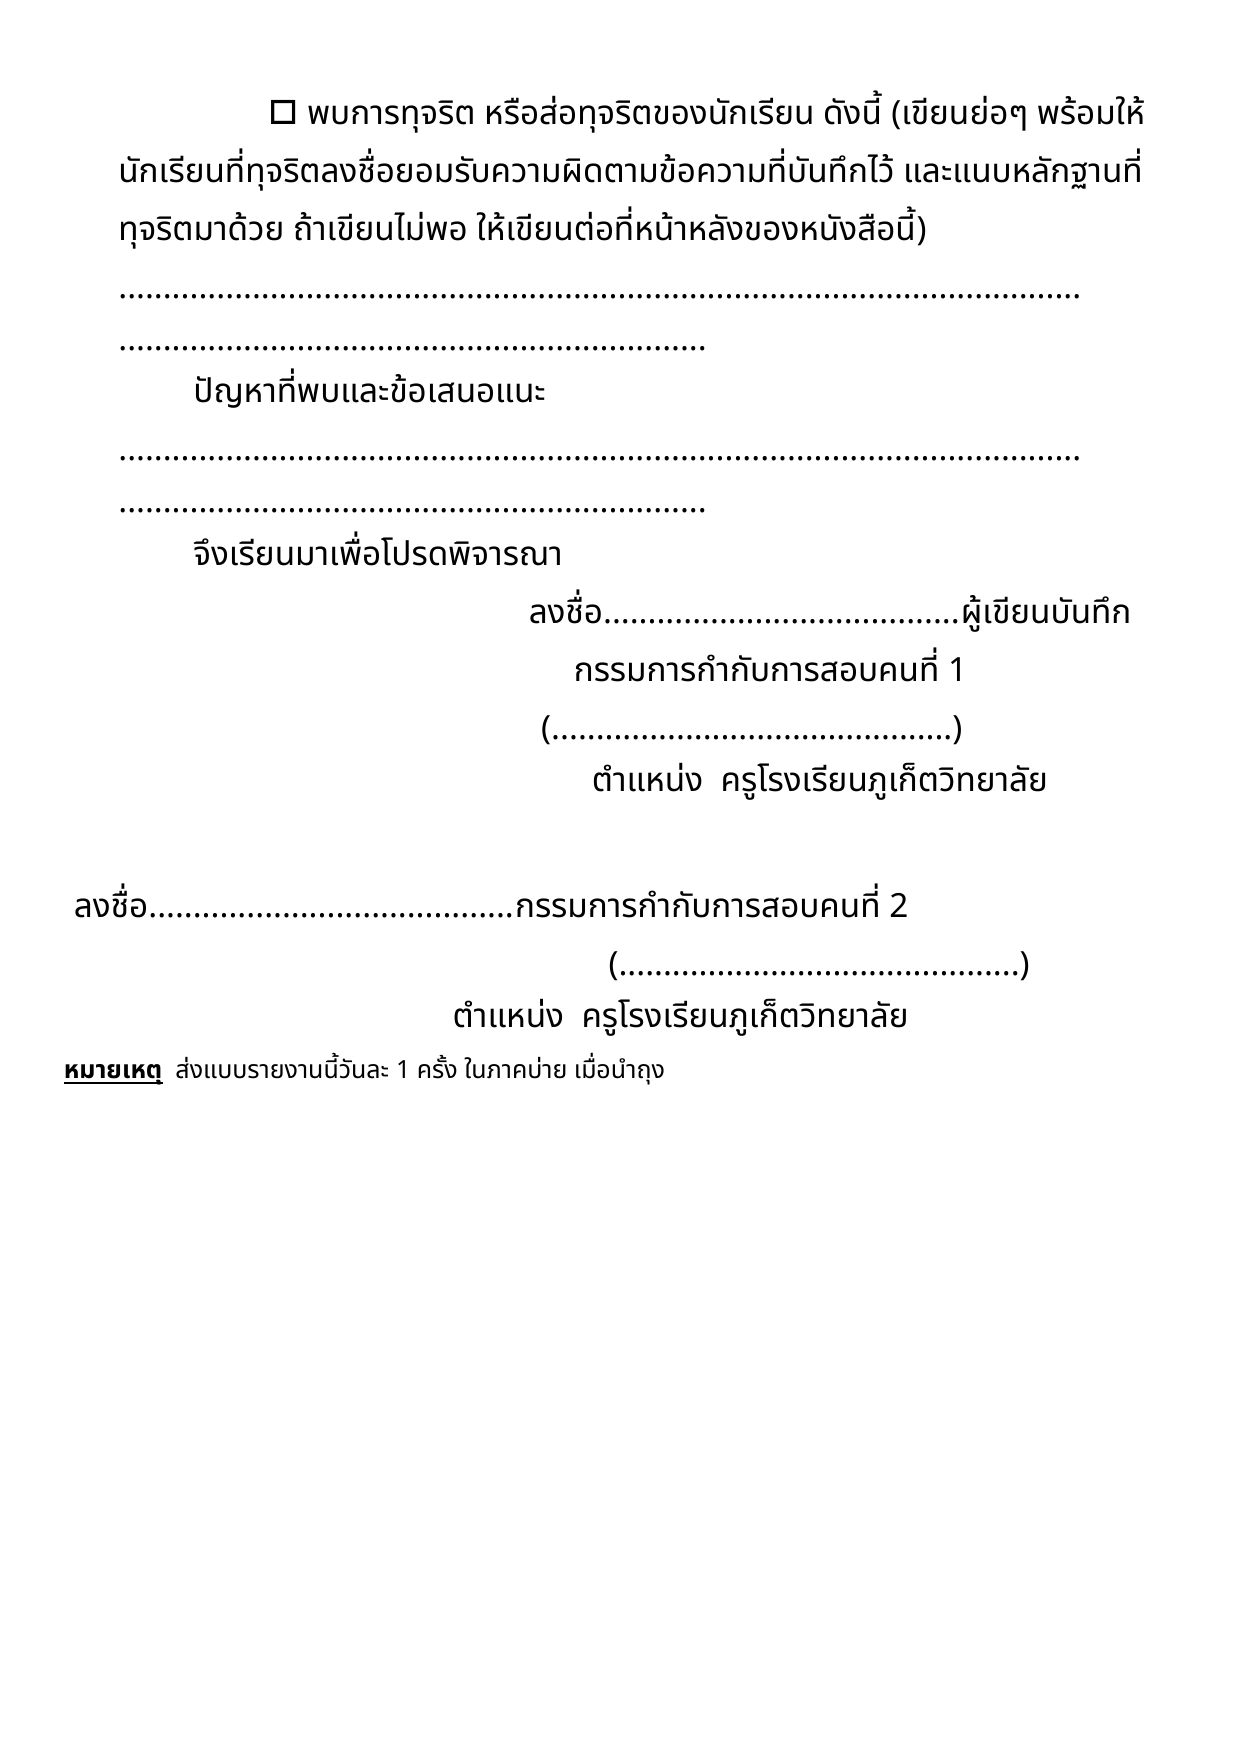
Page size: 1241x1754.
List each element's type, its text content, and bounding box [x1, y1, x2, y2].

text .............................................................................................................................................................................. [118, 263, 1090, 360]
text .............................................................................................................................................................................. [118, 425, 1090, 523]
text ปัญหาที่พบและข้อเสนอแนะ [118, 367, 1090, 418]
text ลงชื่อ.........................................กรรมการกำกับการสอบคนที่ 2 [74, 846, 1154, 932]
text ตำแหน่ง ครูโรงเรียนภูเก็ตวิทยาลัย [118, 992, 1090, 1043]
text ตำแหน่ง ครูโรงเรียนภูเก็ตวิทยาลัย [118, 756, 1090, 806]
text (.............................................) [524, 704, 1154, 749]
text (.............................................) [118, 940, 1090, 985]
text ลงชื่อ........................................ผู้เขียนบันทึก กรรมการกำกับการสอบคนที่ 1 [374, 587, 1167, 696]
text จึงเรียนมาเพื่อโปรดพิจารณา [118, 529, 1090, 580]
text พบการทุจริต หรือส่อทุจริตของนักเรียน ดังนี้ (เขียนย่อๆ พร้อมให้นักเรียนที่ทุจริตลงชื่อยอมรับความผิดตามข้อความที่บันทึกไว้ และแนบหลักฐานที่ทุจริตมาด้วย ถ้าเขียนไม่พอ ให้เขียนต่อที่หน้าหลังของหนังสือนี้) [118, 89, 1154, 255]
